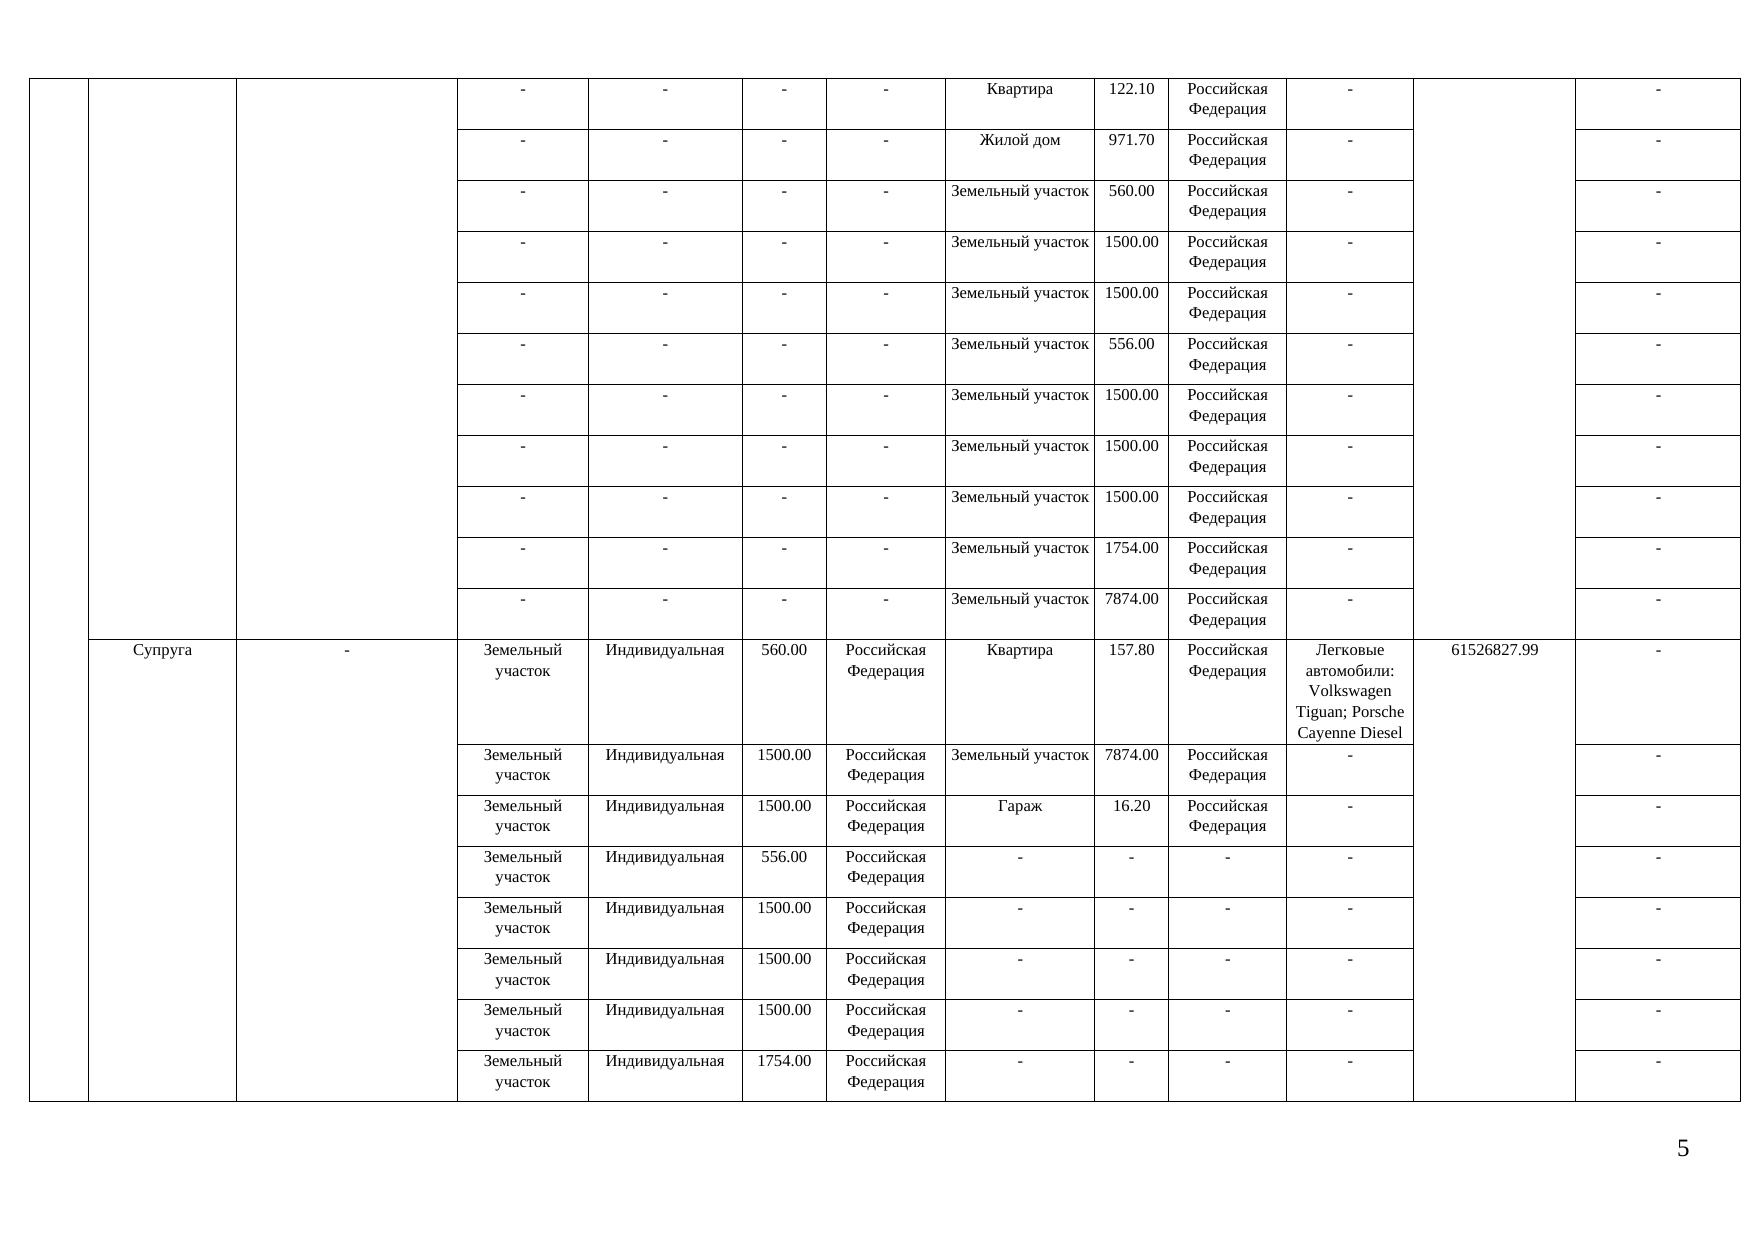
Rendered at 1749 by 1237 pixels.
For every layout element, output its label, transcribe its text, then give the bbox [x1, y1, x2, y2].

table_cell - [589, 79, 742, 128]
table_cell Квартира [946, 640, 1094, 743]
table_cell Российская Федерация [1169, 130, 1286, 179]
table_cell 1500.00 [743, 1000, 826, 1050]
table_cell - [589, 436, 742, 486]
table_cell - [589, 232, 742, 282]
table_cell Российская Федерация [1169, 640, 1286, 743]
table_cell - [458, 283, 588, 333]
table_cell 1500.00 [743, 898, 826, 948]
table_cell - [1095, 847, 1168, 897]
table_cell - [1169, 1051, 1286, 1101]
table_cell - [743, 283, 826, 333]
table_cell Российская Федерация [1169, 181, 1286, 231]
table_cell Земельный участок [458, 898, 588, 948]
table_cell - [827, 385, 945, 435]
table_cell - [589, 283, 742, 333]
table_cell - [827, 589, 945, 639]
table_cell - [1287, 487, 1413, 537]
table_cell - [1169, 1000, 1286, 1050]
table_cell - [589, 487, 742, 537]
table_cell Земельный участок [946, 334, 1094, 384]
table_cell - [1576, 949, 1740, 999]
table_cell 1500.00 [1095, 283, 1168, 333]
table_cell - [589, 589, 742, 639]
table_cell - [1287, 745, 1413, 794]
table_cell Индивидуальная [589, 745, 742, 794]
table_cell Земельный участок [458, 1051, 588, 1101]
table_cell Супруга [89, 640, 236, 1101]
table_cell 1500.00 [743, 745, 826, 794]
table_cell - [1287, 1000, 1413, 1050]
table_cell Индивидуальная [589, 640, 742, 743]
table_cell - [1287, 1051, 1413, 1101]
table_cell - [1576, 283, 1740, 333]
table_cell - [743, 79, 826, 128]
table_cell - [1287, 589, 1413, 639]
table_cell - [458, 79, 588, 128]
table_cell - [827, 181, 945, 231]
table_cell 1500.00 [1095, 487, 1168, 537]
table_cell - [237, 640, 457, 1101]
table_cell - [1576, 487, 1740, 537]
table_cell Гараж [946, 796, 1094, 846]
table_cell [827, 1051, 945, 1101]
table_cell Российская Федерация [1169, 385, 1286, 435]
table_cell - [1576, 130, 1740, 179]
table_cell Квартира [946, 79, 1094, 128]
table_cell 1500.00 [1095, 232, 1168, 282]
table_cell Российская Федерация [827, 745, 945, 794]
table_cell Земельный участок [458, 745, 588, 794]
table_cell - [1287, 334, 1413, 384]
table_cell - [743, 181, 826, 231]
table_cell Индивидуальная [589, 847, 742, 897]
table_cell 1500.00 [1095, 436, 1168, 486]
table_cell - [458, 232, 588, 282]
table_cell - [827, 436, 945, 486]
table_cell 157.80 [1095, 640, 1168, 743]
table_cell Жилой дом [946, 130, 1094, 179]
table_cell - [1576, 898, 1740, 948]
table_cell Земельный участок [458, 847, 588, 897]
table_cell - [1576, 385, 1740, 435]
table_cell Российская Федерация [1169, 589, 1286, 639]
table_cell - [1576, 334, 1740, 384]
table_cell 61526827.99 [1414, 640, 1575, 1101]
table_cell Российская Федерация [1169, 232, 1286, 282]
table_cell Российская Федерация [1169, 796, 1286, 846]
table_cell - [743, 232, 826, 282]
table_cell - [743, 487, 826, 537]
table_cell - [827, 79, 945, 128]
table_cell - [743, 589, 826, 639]
table_cell Земельный участок [458, 640, 588, 743]
table_cell - [1287, 898, 1413, 948]
table_cell - [743, 436, 826, 486]
table_cell - [1287, 949, 1413, 999]
table_cell 16.20 [1095, 796, 1168, 846]
table_cell 560.00 [1095, 181, 1168, 231]
table_cell - [1287, 385, 1413, 435]
table_cell - [458, 487, 588, 537]
table_cell - [1095, 898, 1168, 948]
table_cell - [589, 334, 742, 384]
table_cell - [1576, 181, 1740, 231]
table_cell 1500.00 [1095, 385, 1168, 435]
table_cell - [1576, 79, 1740, 128]
table_cell - [1576, 589, 1740, 639]
table_cell Индивидуальная [589, 1051, 742, 1101]
table_cell Российская Федерация [827, 847, 945, 897]
table_cell Российская Федерация [1169, 745, 1286, 794]
table_cell - [458, 436, 588, 486]
table_cell - [1095, 1051, 1168, 1101]
table_cell - [589, 538, 742, 588]
table_cell Российская Федерация [1169, 538, 1286, 588]
table_cell - [1169, 898, 1286, 948]
table_cell 1500.00 [743, 796, 826, 846]
table_cell Российская Федерация [827, 898, 945, 948]
table_cell - [1576, 847, 1740, 897]
table_cell 560.00 [743, 640, 826, 743]
table_cell Земельный участок [946, 745, 1094, 794]
table_cell - [1095, 949, 1168, 999]
table_cell - [458, 538, 588, 588]
table_cell - [1576, 232, 1740, 282]
table_cell Земельный участок [946, 538, 1094, 588]
table_cell - [827, 487, 945, 537]
table_cell 1500.00 [743, 949, 826, 999]
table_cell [1169, 79, 1286, 128]
table_cell - [1287, 181, 1413, 231]
table_cell - [827, 283, 945, 333]
table_cell 971.70 [1095, 130, 1168, 179]
table_cell 556.00 [1095, 334, 1168, 384]
table_cell - [1287, 847, 1413, 897]
table_cell - [827, 232, 945, 282]
table_cell - [827, 130, 945, 179]
table_cell - [458, 130, 588, 179]
table_cell Земельный участок [946, 181, 1094, 231]
table_cell Российская Федерация [827, 1000, 945, 1050]
table_cell 556.00 [743, 847, 826, 897]
table_cell - [1169, 949, 1286, 999]
table_cell Российская Федерация [827, 796, 945, 846]
table_cell Земельный участок [458, 949, 588, 999]
table_cell - [1095, 1000, 1168, 1050]
table_cell Индивидуальная [589, 898, 742, 948]
table_cell - [458, 334, 588, 384]
table_cell Земельный участок [946, 436, 1094, 486]
table_cell - [1287, 79, 1413, 128]
table_cell Российская Федерация [1169, 334, 1286, 384]
table_cell Индивидуальная [589, 949, 742, 999]
table_cell Земельный участок [458, 796, 588, 846]
table_cell - [946, 1051, 1094, 1101]
table_cell - [946, 949, 1094, 999]
table_cell - [1169, 847, 1286, 897]
table_cell Российская Федерация [1169, 436, 1286, 486]
table_cell - [1576, 538, 1740, 588]
table_cell Российская Федерация [827, 949, 945, 999]
table_cell - [1287, 283, 1413, 333]
table_cell - [1576, 745, 1740, 794]
table_cell Земельный участок [946, 385, 1094, 435]
table_cell - [946, 1000, 1094, 1050]
table_cell - [827, 334, 945, 384]
table_cell - [1287, 232, 1413, 282]
table_cell - [743, 538, 826, 588]
table_cell 1754.00 [1095, 538, 1168, 588]
table_cell Индивидуальная [589, 1000, 742, 1050]
table_cell - [1287, 436, 1413, 486]
table_cell - [1576, 796, 1740, 846]
table_cell - [458, 385, 588, 435]
table_cell - [1576, 436, 1740, 486]
table_cell - [743, 385, 826, 435]
table_cell - [946, 847, 1094, 897]
table_cell Российская Федерация [1169, 283, 1286, 333]
table_cell Земельный участок [946, 589, 1094, 639]
table_cell Земельный участок [946, 487, 1094, 537]
table_cell Земельный участок [946, 283, 1094, 333]
table_cell 7874.00 [1095, 589, 1168, 639]
table_cell Российская Федерация [827, 640, 945, 743]
table_cell Земельный участок [458, 1000, 588, 1050]
table_cell - [1287, 796, 1413, 846]
table_cell - [589, 130, 742, 179]
table_cell - [458, 589, 588, 639]
table_cell - [1287, 130, 1413, 179]
table_cell Индивидуальная [589, 796, 742, 846]
table_cell - [1576, 1051, 1740, 1101]
table_cell - [827, 538, 945, 588]
table_cell 1754.00 [743, 1051, 826, 1101]
table_cell - [743, 130, 826, 179]
table_cell - [458, 181, 588, 231]
table_cell - [946, 898, 1094, 948]
table_cell - [1576, 640, 1740, 743]
table_cell - [1576, 1000, 1740, 1050]
table_cell - [1287, 538, 1413, 588]
table_cell 7874.00 [1095, 745, 1168, 794]
table_cell - [743, 334, 826, 384]
table_cell - [589, 385, 742, 435]
table_cell - [589, 181, 742, 231]
table_cell Российская Федерация [1169, 487, 1286, 537]
table_cell Легковые автомобили: Volkswagen Tiguan; Porsche Cayenne Diesel [1287, 640, 1413, 743]
table_cell Земельный участок [946, 232, 1094, 282]
table_cell 122.10 [1095, 79, 1168, 128]
